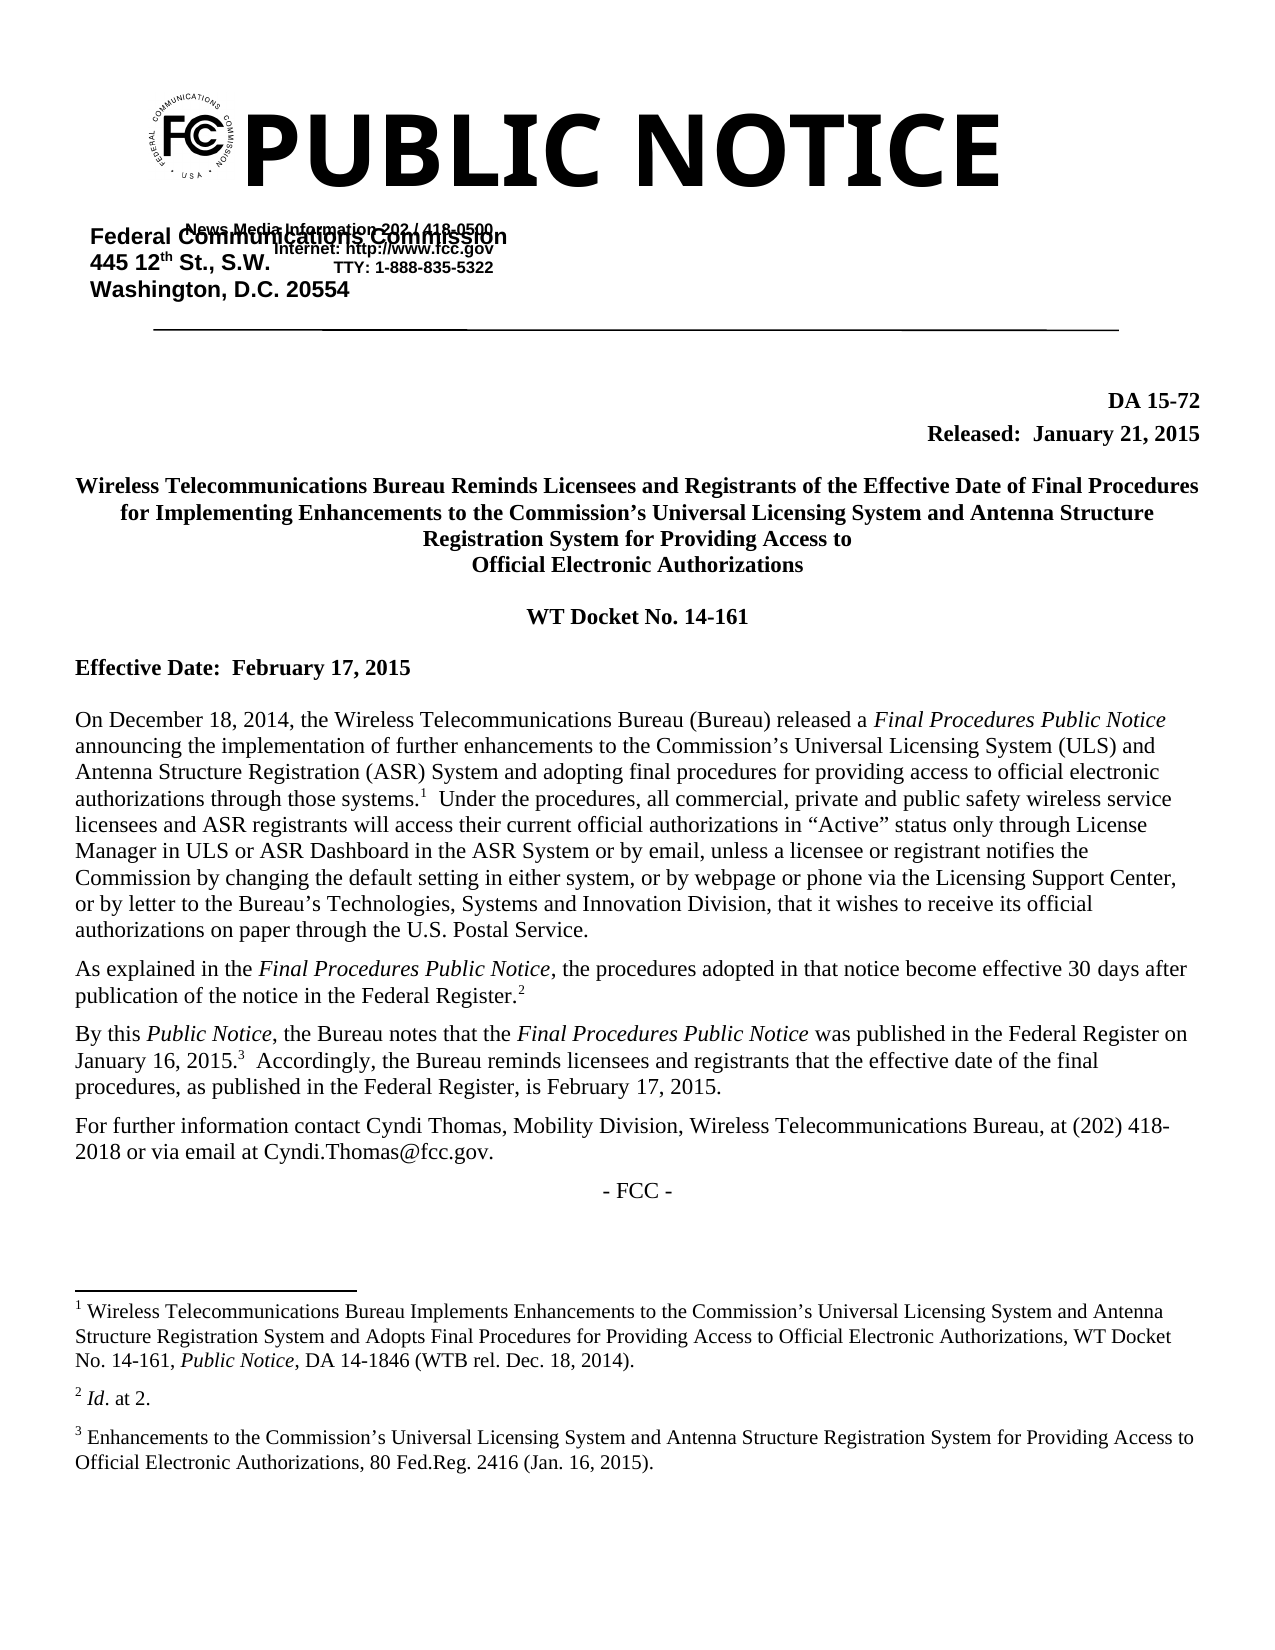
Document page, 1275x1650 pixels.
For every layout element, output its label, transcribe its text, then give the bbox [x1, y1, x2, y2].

text DA 15-72 [75, 387, 1200, 413]
text For further information contact Cyndi Thomas, Mobility Division, Wireless Telecommunications Bureau, at (202) 418-2018 or via email at Cyndi.Thomas@fcc.gov. [75, 1112, 1200, 1165]
text Released: January 21, 2015 [75, 420, 1200, 446]
text Wireless Telecommunications Bureau Reminds Licensees and Registrants of the Effective Date of Final Procedures for Implementing Enhancements to the Commission’s Universal Licensing System and Antenna Structure Registration System for Providing Access to [75, 472, 1200, 552]
text By this Public Notice, the Bureau notes that the Final Procedures Public Notice was published in the Federal Register on January 16, 2015. Accordingly, the Bureau reminds licensees and registrants that the effective date of the final procedures, as published in the Federal Register, is February 17, 2015. [75, 1021, 1200, 1099]
text As explained in the Final Procedures Public Notice, the procedures adopted in that notice become effective 30 days after publication of the notice in the Federal Register. [75, 955, 1200, 1008]
text Official Electronic Authorizations [75, 552, 1200, 578]
text - FCC - [75, 1177, 1200, 1204]
text Effective Date: February 17, 2015 [75, 654, 1200, 681]
text WT Docket No. 14-161 [75, 603, 1200, 629]
text On December 18, 2014, the Wireless Telecommunications Bureau (Bureau) released a Final Procedures Public Notice announcing the implementation of further enhancements to the Commission’s Universal Licensing System (ULS) and Antenna Structure Registration (ASR) System and adopting final procedures for providing access to official electronic authorizations through those systems. Under the procedures, all commercial, private and public safety wireless service licensees and ASR registrants will access their current official authorizations in “Active” status only through License Manager in ULS or ASR Dashboard in the ASR System or by email, unless a licensee or registrant notifies the Commission by changing the default setting in either system, or by webpage or phone via the Licensing Support Center, or by letter to the Bureau’s Technologies, Systems and Innovation Division, that it wishes to receive its official authorizations on paper through the U.S. Postal Service. [75, 706, 1200, 943]
